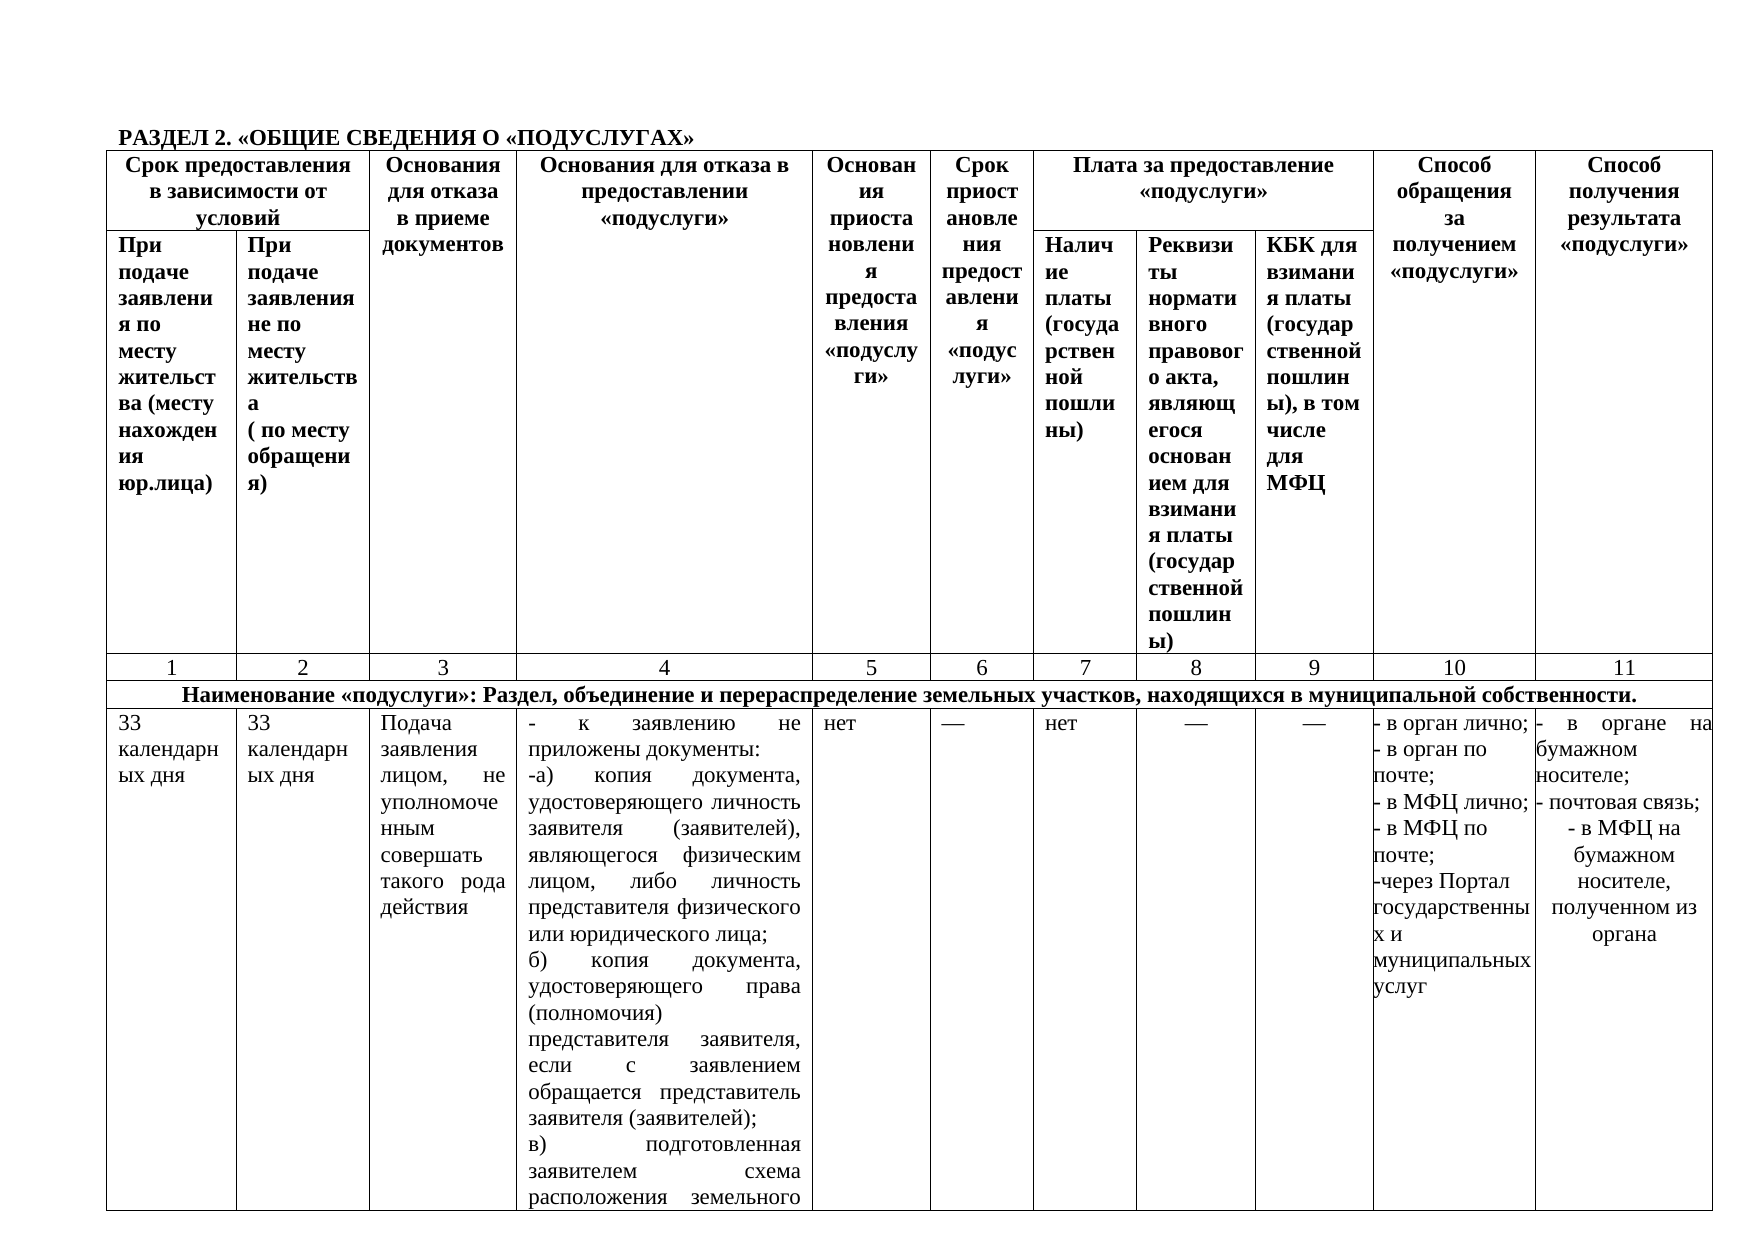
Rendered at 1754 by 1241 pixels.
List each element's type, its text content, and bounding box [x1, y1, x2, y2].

table_cell — [1256, 709, 1373, 1209]
table_cell 33 календарных дня [237, 709, 369, 1209]
table_header Срок предоставления в зависимости от условий [107, 151, 369, 230]
table_header Основания приостановления предоставления «подуслуги» [813, 151, 930, 653]
table_cell — [931, 709, 1033, 1209]
table_cell нет [1034, 709, 1136, 1209]
table_cell 6 [931, 654, 1033, 680]
table_header Срок приостановления предоставления «подуслуги» [931, 151, 1033, 653]
table_cell 11 [1536, 654, 1712, 680]
table_cell Наименование «подуслуги»: Раздел, объединение и перераспределение земельных участков, находящихся в муниципальной собственности. [107, 681, 1712, 708]
table_cell При подаче заявления не по месту жительства ( по месту обращения) [237, 231, 369, 653]
table_cell 10 [1374, 654, 1535, 680]
table_header Плата за предоставление «подуслуги» [1034, 151, 1373, 230]
table_cell Наличие платы (государственной пошлины) [1034, 231, 1136, 653]
table_cell нет [813, 709, 930, 1209]
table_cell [1536, 709, 1712, 1209]
table_cell 5 [813, 654, 930, 680]
table_header Основания для отказа в предоставлении «подуслуги» [517, 151, 812, 653]
table_cell — [1137, 709, 1255, 1209]
table_cell 4 [517, 654, 812, 680]
table_cell При подаче заявления по месту жительства (месту нахождения юр.лица) [107, 231, 236, 653]
table_cell Реквизиты нормативного правового акта, являющегося основанием для взимания платы (государственной пошлины) [1137, 231, 1255, 653]
table_cell КБК для взимания платы (государственной пошлины), в том числе для МФЦ [1256, 231, 1373, 653]
table_cell 2 [237, 654, 369, 680]
table_cell 7 [1034, 654, 1136, 680]
subtitle РАЗДЕЛ 2. «ОБЩИЕ СВЕДЕНИЯ О «ПОДУСЛУГАХ» [118, 124, 1636, 150]
table_cell 33 календарных дня [107, 709, 236, 1209]
table_header Способ получения результата «подуслуги» [1536, 151, 1712, 653]
table_header Основания для отказа в приеме документов [370, 151, 516, 653]
table_header Способ обращения за получением «подуслуги» [1374, 151, 1535, 653]
table_cell 3 [370, 654, 516, 680]
table_cell 9 [1256, 654, 1373, 680]
table_cell 1 [107, 654, 236, 680]
table_cell 8 [1137, 654, 1255, 680]
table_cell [370, 709, 516, 1209]
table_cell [1374, 709, 1535, 1209]
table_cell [517, 709, 812, 1209]
